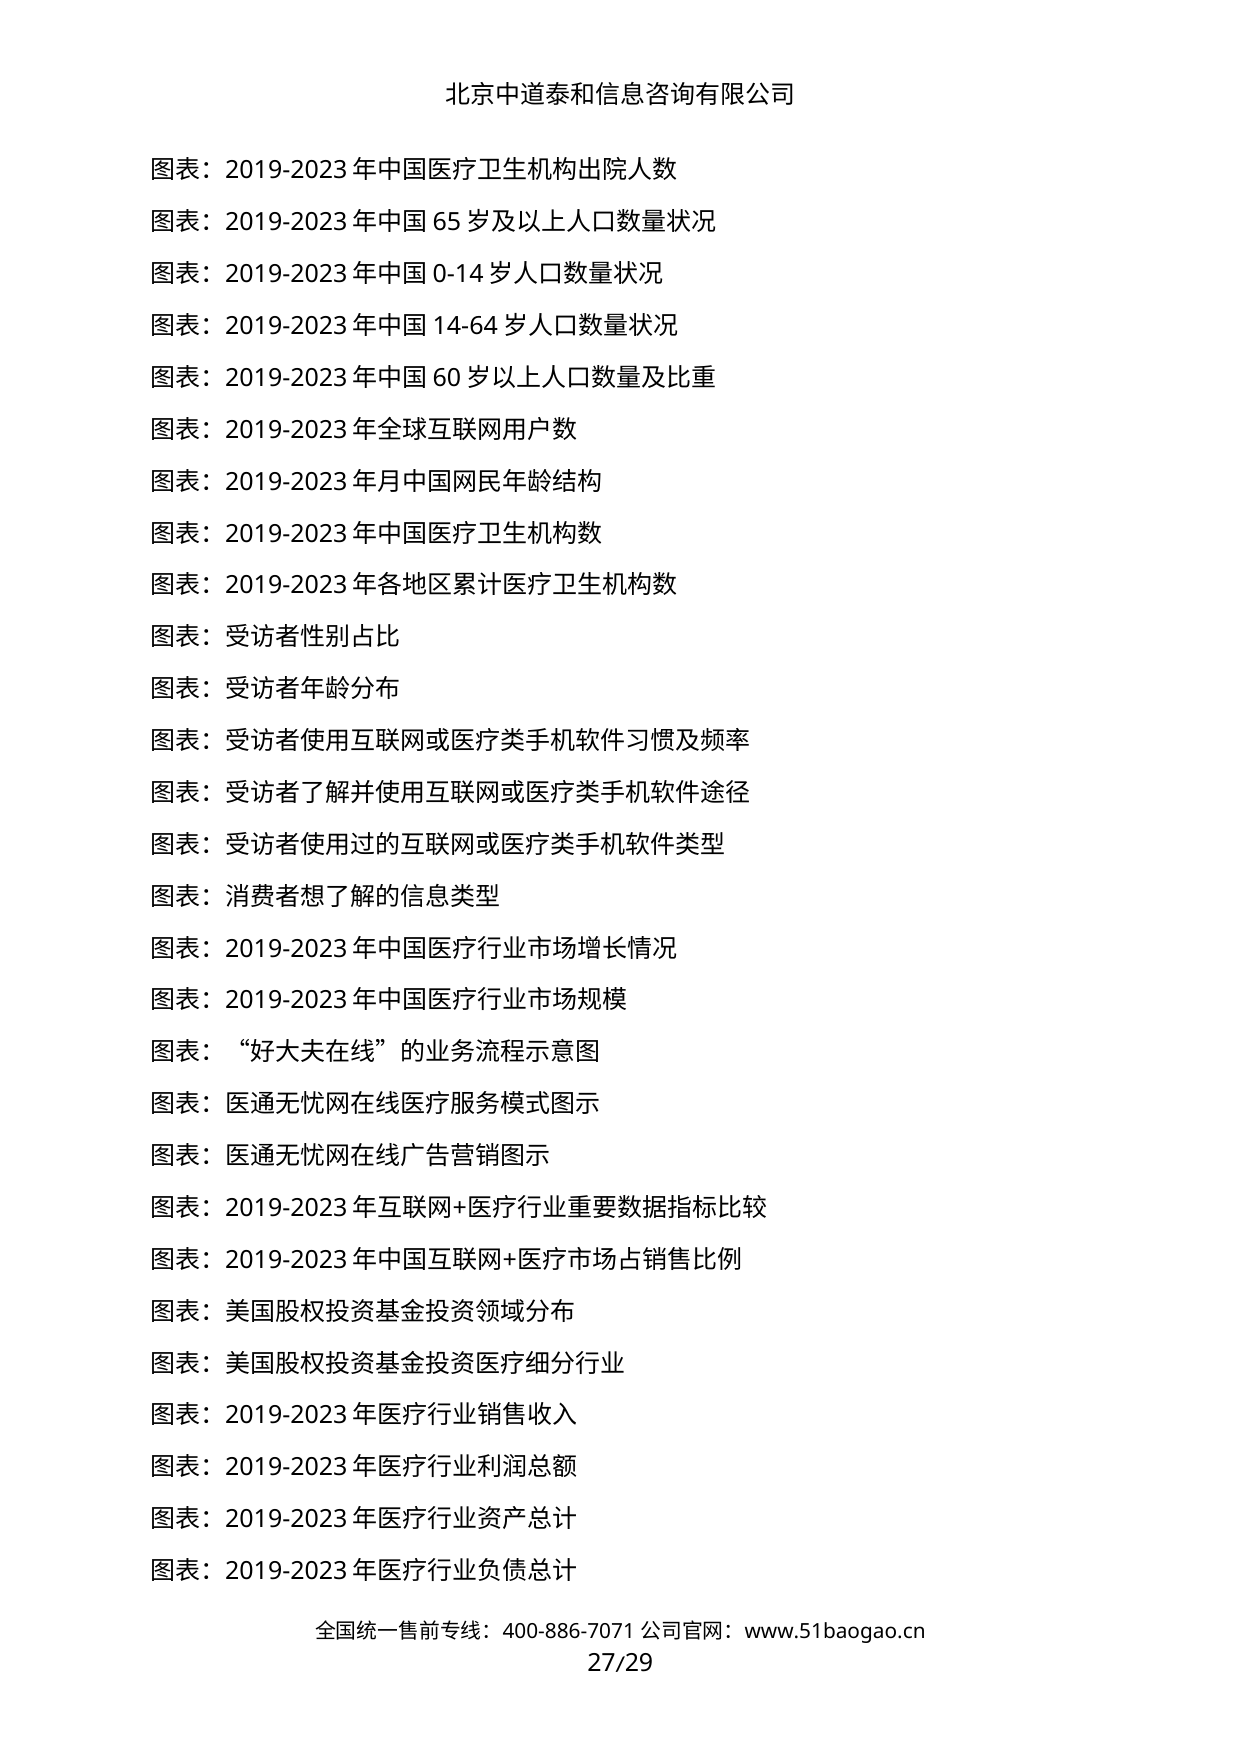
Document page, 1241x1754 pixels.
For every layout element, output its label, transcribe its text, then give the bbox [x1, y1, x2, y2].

text 图表：2019-2023年各地区累计医疗卫生机构数 [150, 565, 1090, 601]
text 图表：2019-2023年中国0-14岁人口数量状况 [150, 254, 1090, 290]
text 图表：受访者年龄分布 [150, 669, 1090, 705]
text 图表：美国股权投资基金投资医疗细分行业 [150, 1343, 1090, 1379]
text 图表：受访者了解并使用互联网或医疗类手机软件途径 [150, 772, 1090, 809]
text 图表：2019-2023年中国医疗行业市场增长情况 [150, 928, 1090, 964]
text 图表：受访者使用过的互联网或医疗类手机软件类型 [150, 824, 1090, 861]
text 图表：“好大夫在线”的业务流程示意图 [150, 1032, 1090, 1068]
text 图表：2019-2023年互联网+医疗行业重要数据指标比较 [150, 1187, 1090, 1224]
text 图表：医通无忧网在线广告营销图示 [150, 1136, 1090, 1172]
text 图表：2019-2023年月中国网民年龄结构 [150, 461, 1090, 497]
text 图表：美国股权投资基金投资领域分布 [150, 1291, 1090, 1327]
text 图表：2019-2023年全球互联网用户数 [150, 409, 1090, 446]
text 图表：2019-2023年中国60岁以上人口数量及比重 [150, 357, 1090, 394]
text 图表：2019-2023年中国医疗卫生机构出院人数 [150, 150, 1090, 186]
text 图表：2019-2023年中国14-64岁人口数量状况 [150, 306, 1090, 342]
text 图表：消费者想了解的信息类型 [150, 876, 1090, 912]
text 图表：医通无忧网在线医疗服务模式图示 [150, 1084, 1090, 1120]
text 图表：受访者使用互联网或医疗类手机软件习惯及频率 [150, 721, 1090, 757]
text 图表：2019-2023年中国医疗行业市场规模 [150, 980, 1090, 1016]
text 图表：2019-2023年医疗行业利润总额 [150, 1447, 1090, 1483]
text 图表：2019-2023年中国65岁及以上人口数量状况 [150, 202, 1090, 238]
text 图表：2019-2023年中国医疗卫生机构数 [150, 513, 1090, 549]
text 图表：2019-2023年医疗行业资产总计 [150, 1499, 1090, 1535]
text 图表：2019-2023年医疗行业负债总计 [150, 1551, 1090, 1587]
text 图表：受访者性别占比 [150, 617, 1090, 653]
text 图表：2019-2023年中国互联网+医疗市场占销售比例 [150, 1239, 1090, 1276]
text 图表：2019-2023年医疗行业销售收入 [150, 1395, 1090, 1431]
